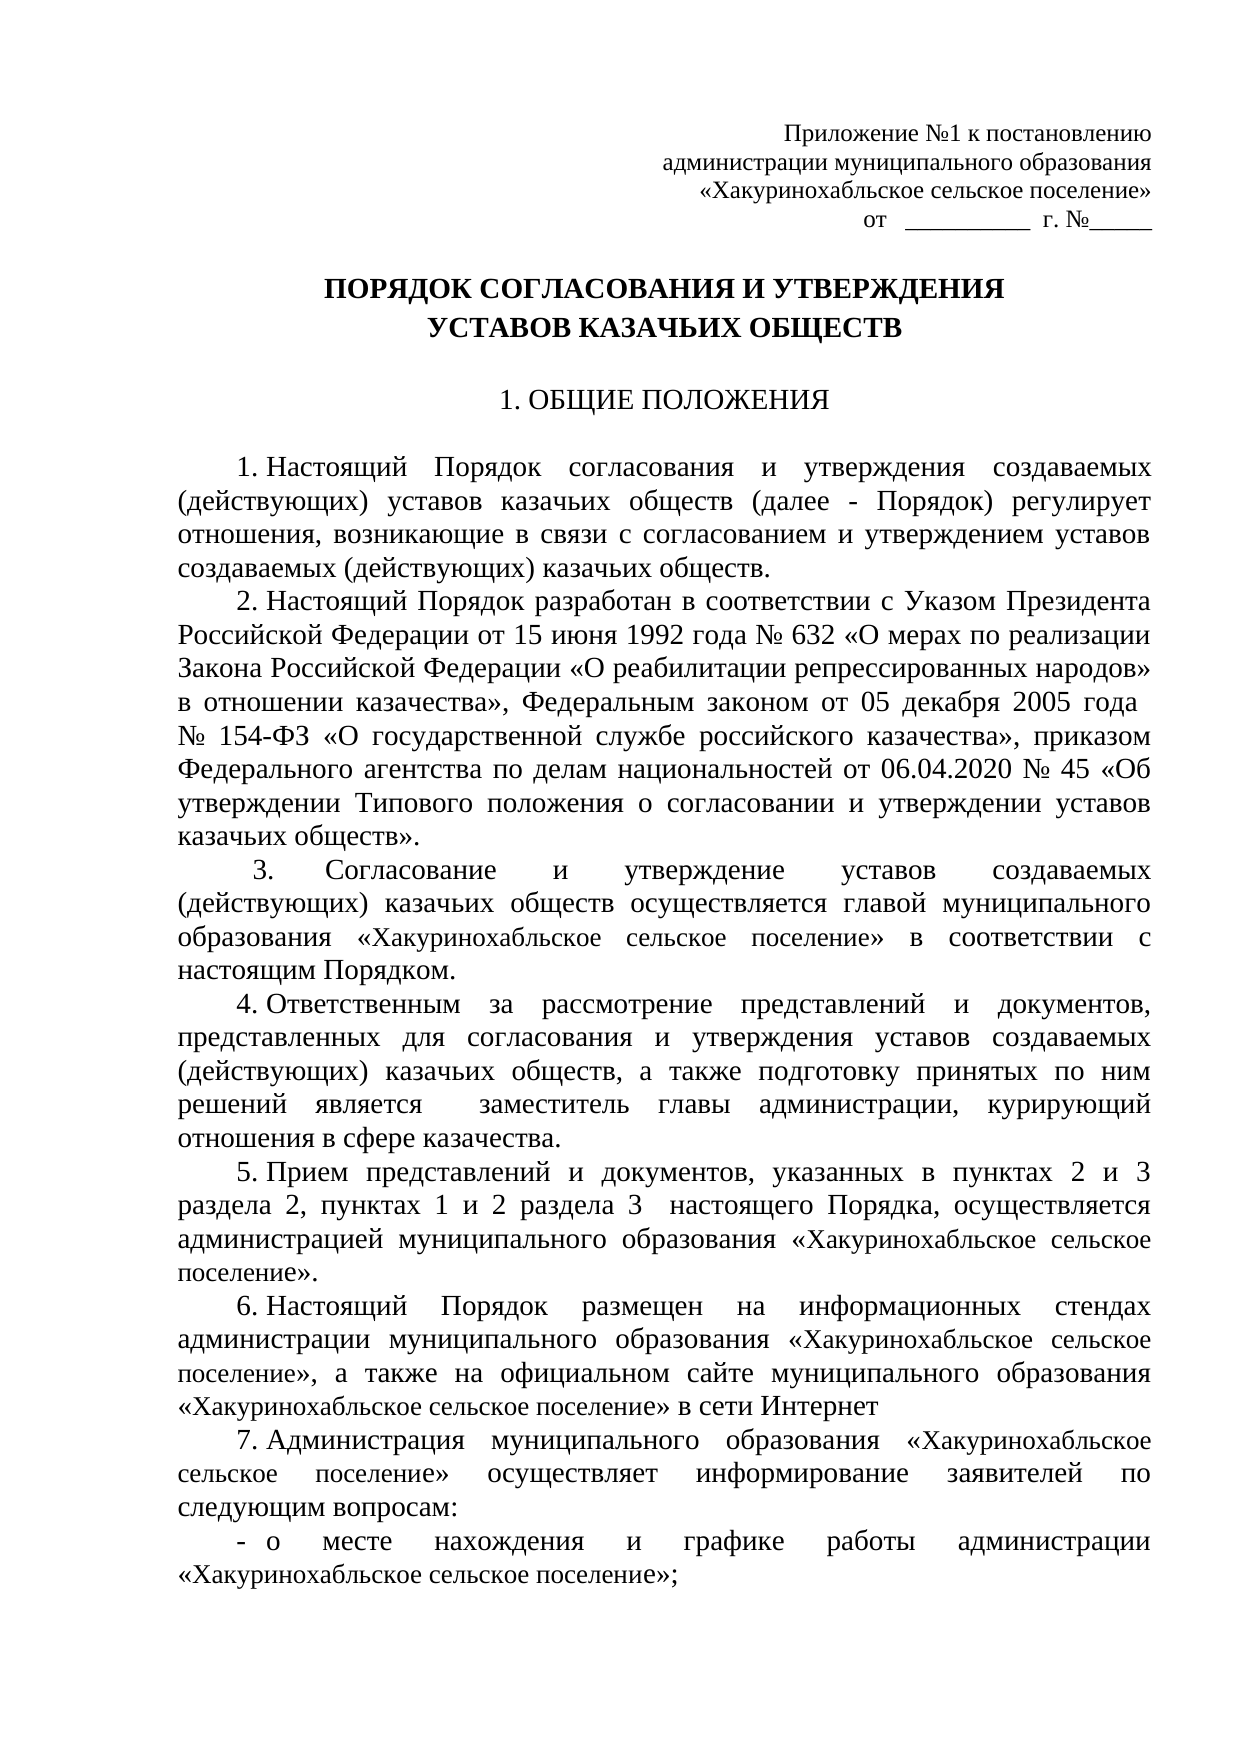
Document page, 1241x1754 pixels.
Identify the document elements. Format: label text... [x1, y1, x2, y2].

text от __________ г. №_____ [177, 204, 1152, 233]
text Приложение №1 к постановлению [177, 118, 1152, 147]
text «Хакуринохабльское сельское поселение» [177, 176, 1152, 204]
text 7. Администрация муниципального образования «Хакуринохабльское сельское поселение» осуществляет информирование заявителей по следующим вопросам: [177, 1422, 1152, 1523]
text 5. Прием представлений и документов, указанных в пунктах 2 и 3 раздела 2, пунктах 1 и 2 раздела 3 настоящего Порядка, осуществляется администрацией муниципального образования «Хакуринохабльское сельское поселение». [177, 1154, 1152, 1288]
text 3. Согласование и утверждение уставов создаваемых (действующих) казачьих обществ осуществляется главой муниципального образования «Хакуринохабльское сельское поселение» в соответствии с настоящим Порядком. [177, 852, 1152, 986]
text 1. ОБЩИЕ ПОЛОЖЕНИЯ [177, 382, 1152, 416]
list о месте нахождения и графике работы администрации «Хакуринохабльское сельское поселение»; [177, 1523, 1152, 1590]
text администрации муниципального образования [177, 147, 1152, 176]
text УСТАВОВ КАЗАЧЬИХ ОБЩЕСТВ [177, 310, 1152, 344]
text 6. Настоящий Порядок размещен на информационных стендах администрации муниципального образования «Хакуринохабльское сельское поселение», а также на официальном сайте муниципального образования «Хакуринохабльское сельское поселение» в сети Интернет [177, 1288, 1152, 1422]
text 2. Настоящий Порядок разработан в соответствии с Указом Президента Российской Федерации от 15 июня 1992 года № 632 «О мерах по реализации Закона Российской Федерации «О реабилитации репрессированных народов» в отношении казачества», Федеральным законом от 05 декабря 2005 года № 154-ФЗ «О государственной службе российского казачества», приказом Федерального агентства по делам национальностей от 06.04.2020 № 45 «Об утверждении Типового положения о согласовании и утверждении уставов казачьих обществ». [177, 583, 1152, 852]
title ПОРЯДОК СОГЛАСОВАНИЯ И УТВЕРЖДЕНИЯ [177, 272, 1152, 305]
text 1. Настоящий Порядок согласования и утверждения создаваемых (действующих) уставов казачьих обществ (далее - Порядок) регулирует отношения, возникающие в связи с согласованием и утверждением уставов создаваемых (действующих) казачьих обществ. [177, 449, 1152, 583]
text 4. Ответственным за рассмотрение представлений и документов, представленных для согласования и утверждения уставов создаваемых (действующих) казачьих обществ, а также подготовку принятых по ним решений является заместитель главы администрации, курирующий отношения в сфере казачества. [177, 986, 1152, 1154]
